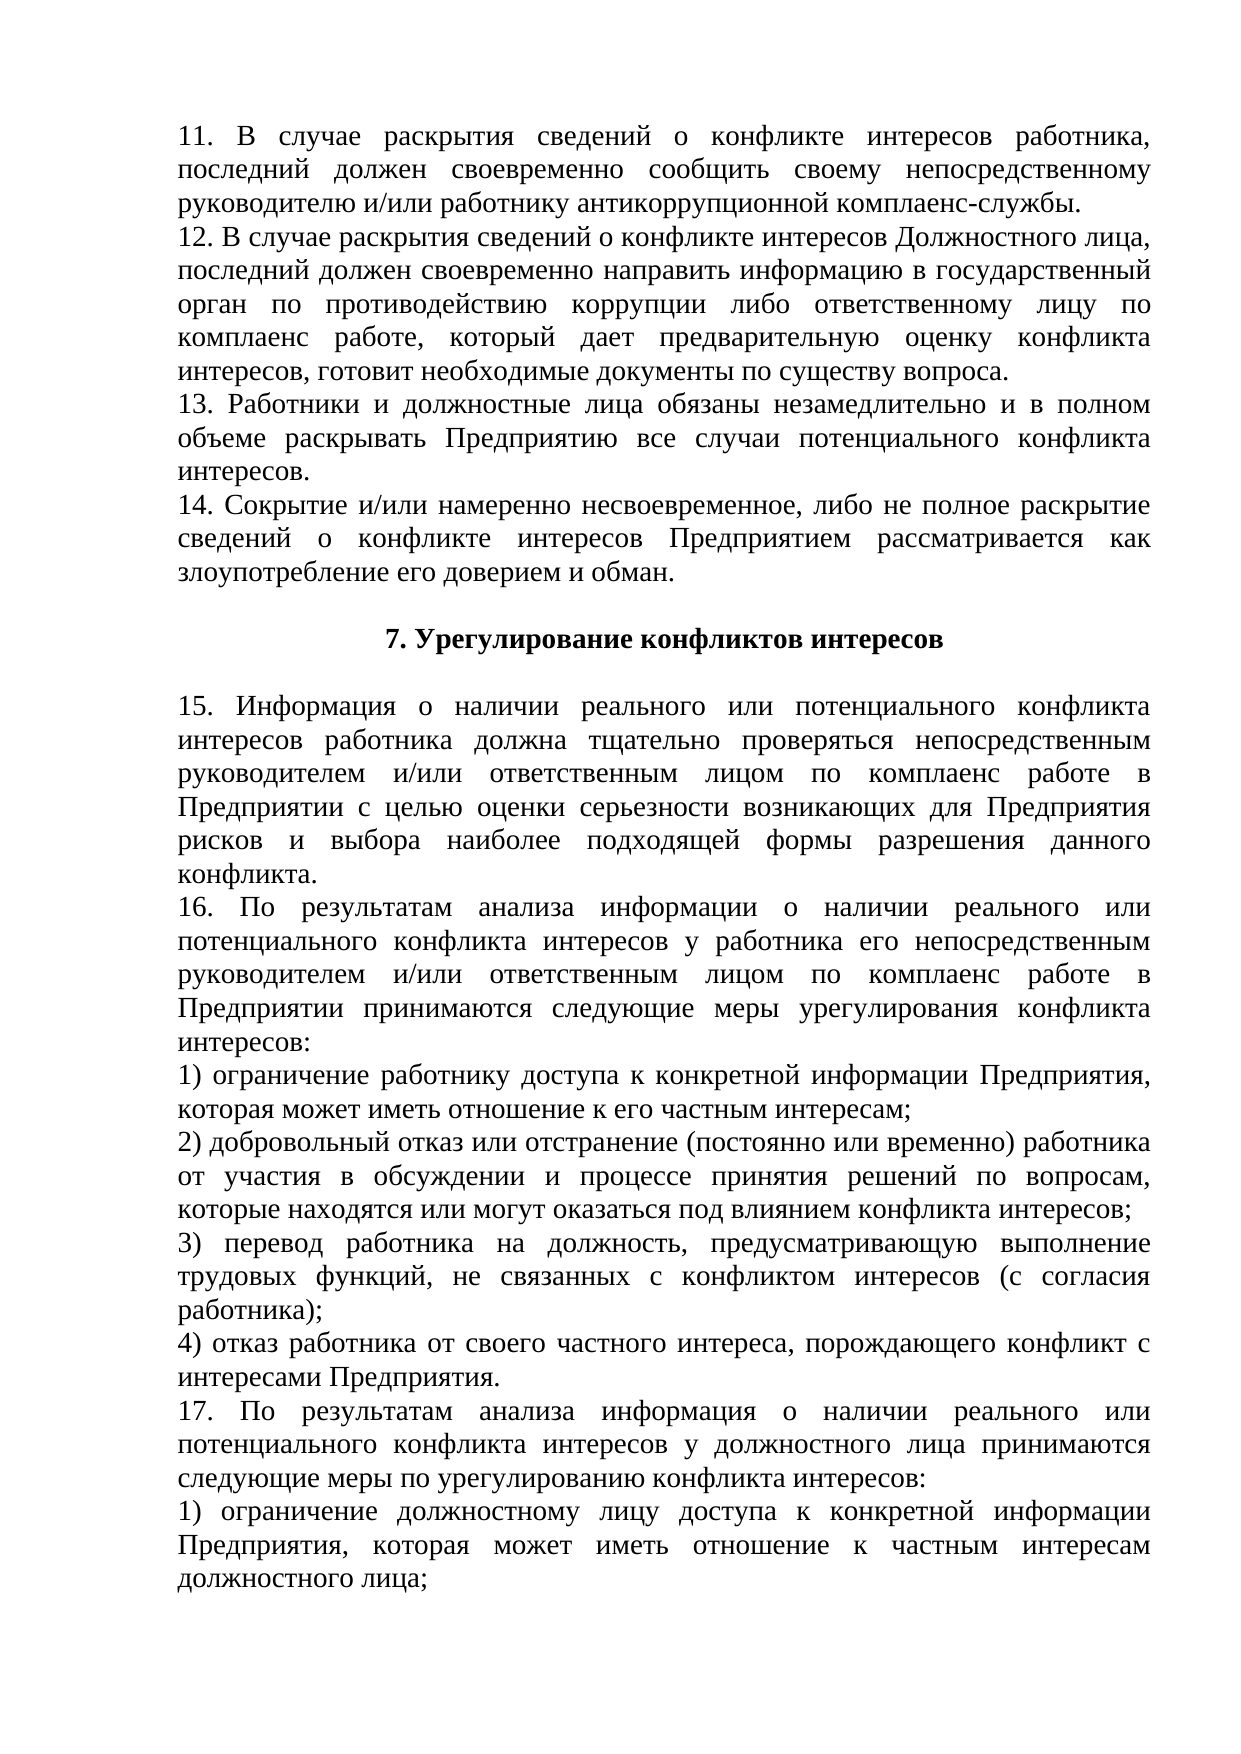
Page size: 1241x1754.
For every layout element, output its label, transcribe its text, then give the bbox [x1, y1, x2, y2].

text 13. Работники и должностные лица обязаны незамедлительно и в полном объеме раскрывать Предприятию все случаи потенциального конфликта интересов. [177, 386, 1152, 487]
text 15. Информация о наличии реального или потенциального конфликта интересов работника должна тщательно проверяться непосредственным руководителем и/или ответственным лицом по комплаенс работе в Предприятии с целью оценки серьезности возникающих для Предприятия рисков и выбора наиболее подходящей формы разрешения данного конфликта. [177, 688, 1152, 889]
text 4) отказ работника от своего частного интереса, порождающего конфликт с интересами Предприятия. [177, 1326, 1152, 1393]
text 16. По результатам анализа информации о наличии реального или потенциального конфликта интересов у работника его непосредственным руководителем и/или ответственным лицом по комплаенс работе в Предприятии принимаются следующие меры урегулирования конфликта интересов: [177, 889, 1152, 1057]
text 7. Урегулирование конфликтов интересов [177, 621, 1152, 655]
text 3) перевод работника на должность, предусматривающую выполнение трудовых функций, не связанных с конфликтом интересов (с согласия работника); [177, 1225, 1152, 1326]
text 1) ограничение работнику доступа к конкретной информации Предприятия, которая может иметь отношение к его частным интересам; [177, 1057, 1152, 1124]
text 2) добровольный отказ или отстранение (постоянно или временно) работника от участия в обсуждении и процессе принятия решений по вопросам, которые находятся или могут оказаться под влиянием конфликта интересов; [177, 1124, 1152, 1225]
text 11. В случае раскрытия сведений о конфликте интересов работника, последний должен своевременно сообщить своему непосредственному руководителю и/или работнику антикоррупционной комплаенс-службы. [177, 118, 1152, 219]
text 12. В случае раскрытия сведений о конфликте интересов Должностного лица, последний должен своевременно направить информацию в государственный орган по противодействию коррупции либо ответственному лицу по комплаенс работе, который дает предварительную оценку конфликта интересов, готовит необходимые документы по существу вопроса. [177, 219, 1152, 386]
text 1) ограничение должностному лицу доступа к конкретной информации Предприятия, которая может иметь отношение к частным интересам должностного лица; [177, 1493, 1152, 1594]
text 14. Сокрытие и/или намеренно несвоевременное, либо не полное раскрытие сведений о конфликте интересов Предприятием рассматривается как злоупотребление его доверием и обман. [177, 487, 1152, 588]
text 17. По результатам анализа информация о наличии реального или потенциального конфликта интересов у должностного лица принимаются следующие меры по урегулированию конфликта интересов: [177, 1393, 1152, 1493]
